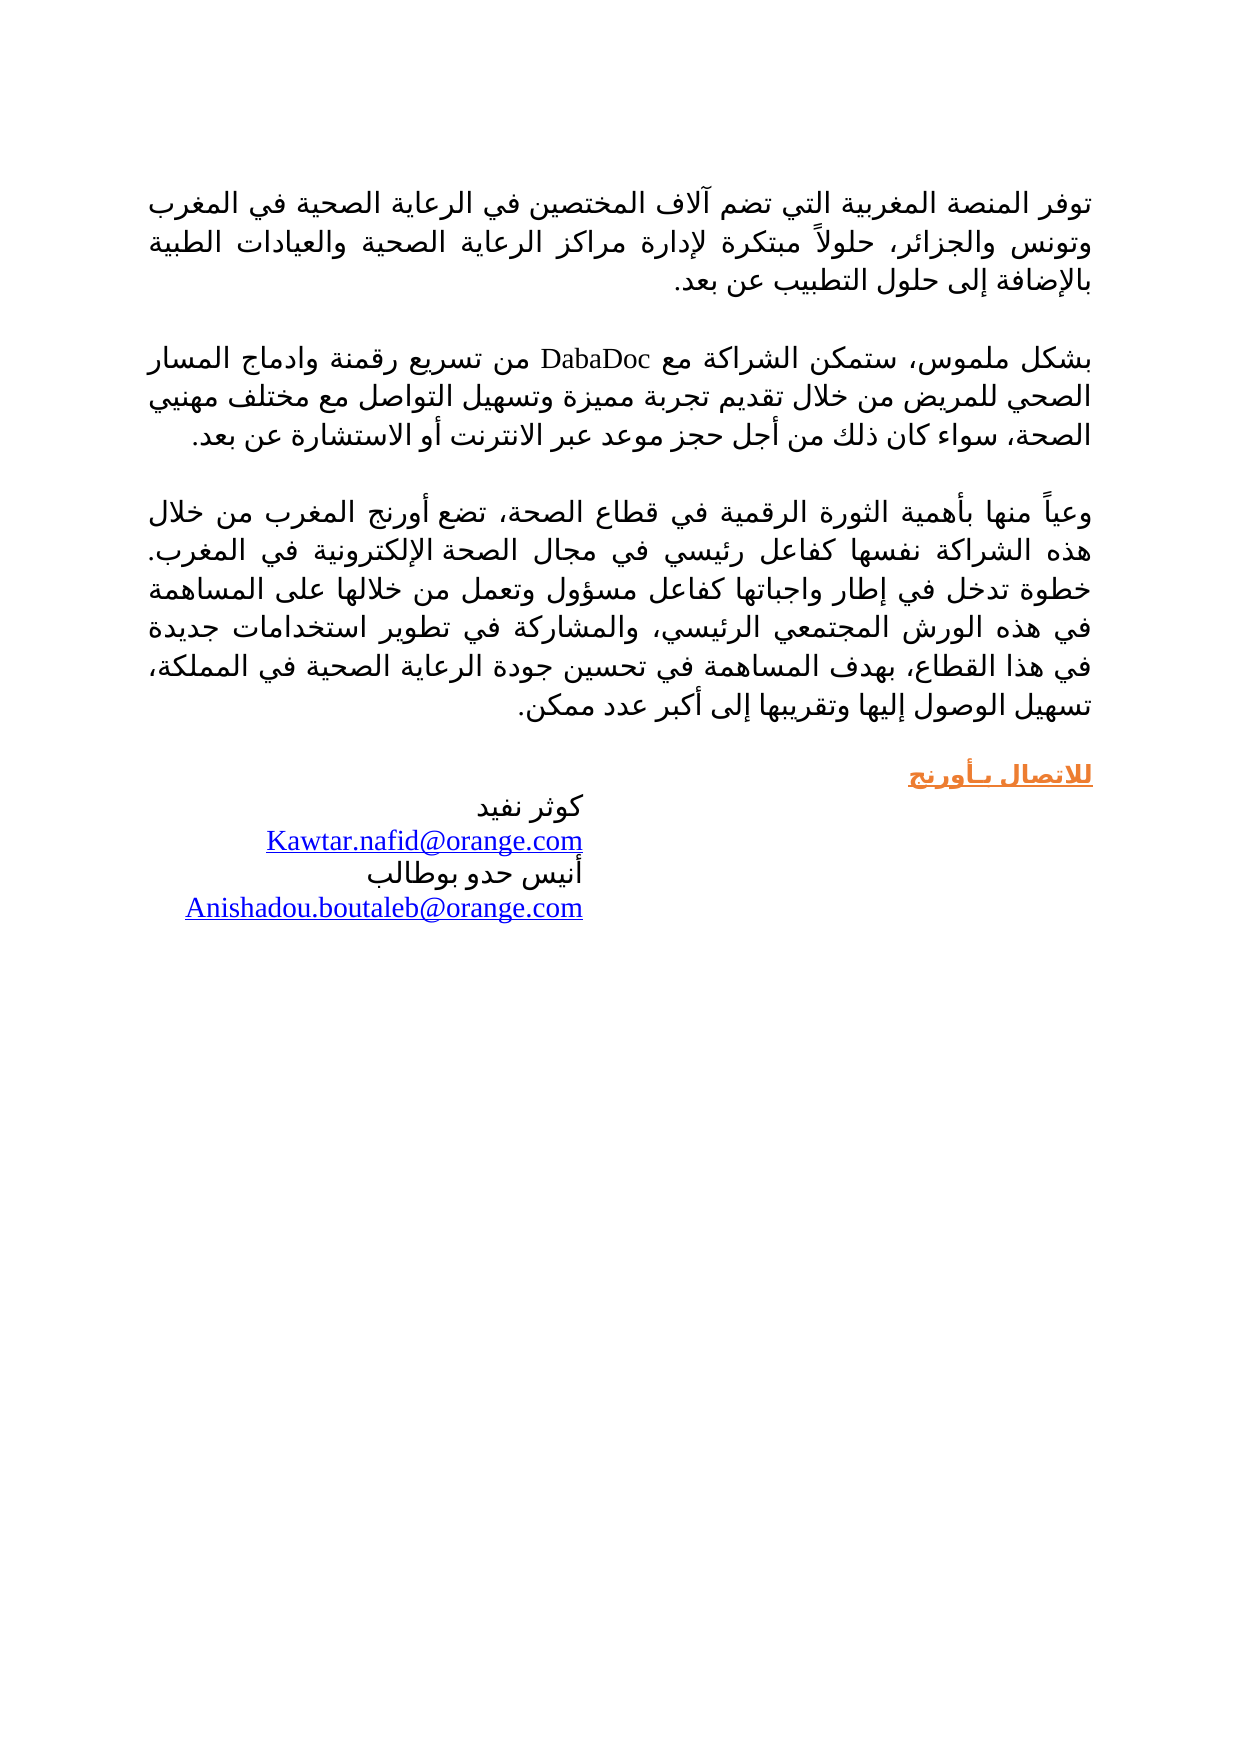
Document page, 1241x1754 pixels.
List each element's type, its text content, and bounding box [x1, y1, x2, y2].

text توفر المنصة المغربية التي تضم آلاف المختصين في الرعاية الصحية في المغرب وتونس والجزائر، حلولاً مبتكرة لإدارة مراكز الرعاية الصحية والعيادات الطبية بالإضافة إلى حلول التطبيب عن بعد. [148, 186, 1093, 297]
text بشكل ملموس، ستمكن الشراكة مع DabaDoc من تسريع رقمنة وادماج المسار الصحي للمريض من خلال تقديم تجربة مميزة وتسهيل التواصل مع مختلف مهنيي الصحة، سواء كان ذلك من أجل حجز موعد عبر الانترنت أو الاستشارة عن بعد. [148, 341, 1093, 451]
text Anishadou.boutaleb@orange.com [148, 890, 583, 923]
text Kawtar.nafid@orange.com [148, 823, 583, 856]
text أنيس حدو بوطالب [148, 856, 583, 890]
text كوثر نفيد [148, 789, 583, 823]
text للاتصال بـأورنج [148, 760, 1093, 789]
text وعياً منها بأهمية الثورة الرقمية في قطاع الصحة، تضع أورنج المغرب من خلال هذه الشراكة نفسها كفاعل رئيسي في مجال الصحة الإلكترونية في المغرب. خطوة تدخل في إطار واجباتها كفاعل مسؤول وتعمل من خلالها على المساهمة في هذه الورش المجتمعي الرئيسي، والمشاركة في تطوير استخدامات جديدة في هذا القطاع، بهدف المساهمة في تحسين جودة الرعاية الصحية في المملكة، تسهيل الوصول إليها وتقريبها إلى أكبر عدد ممكن. [148, 495, 1093, 722]
